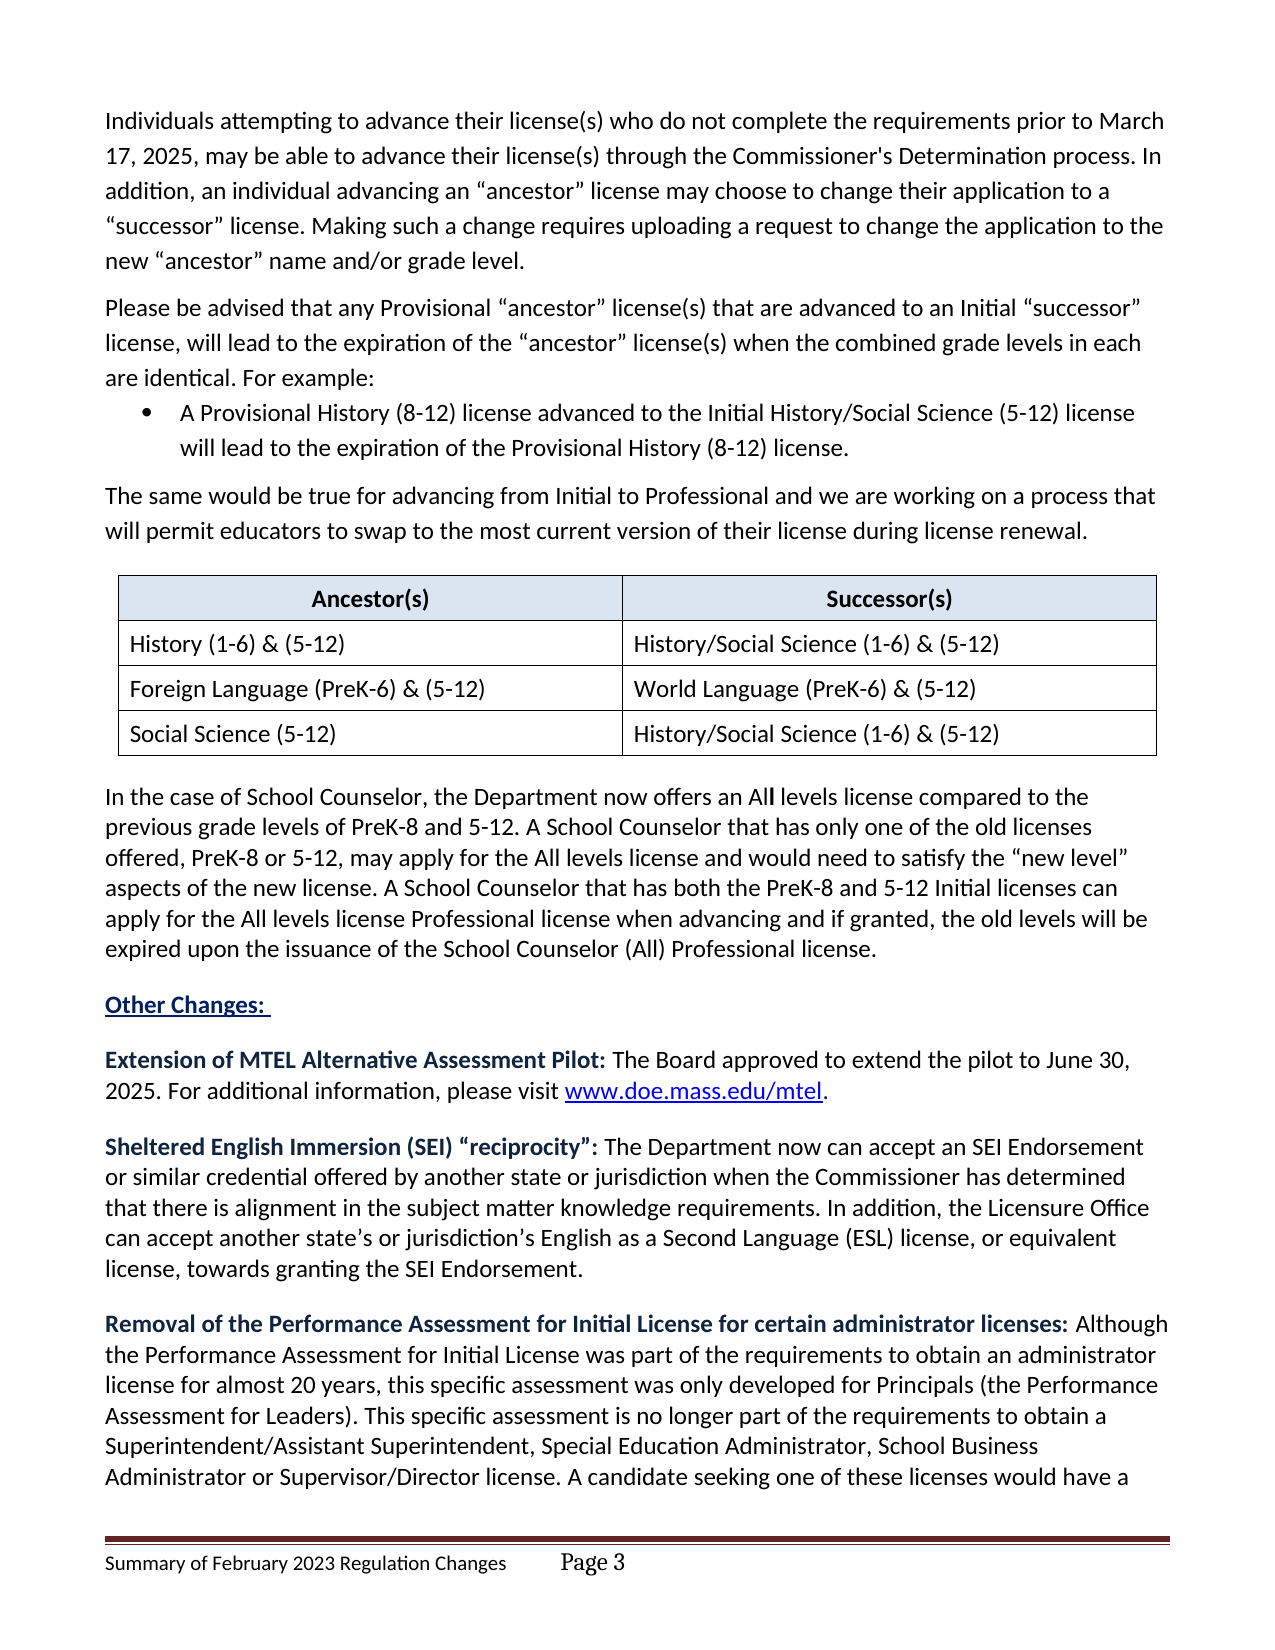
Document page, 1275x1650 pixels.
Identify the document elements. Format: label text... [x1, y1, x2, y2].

text Please be advised that any Provisional “ancestor” license(s) that are advanced to an Initial “successor” license, will lead to the expiration of the “ancestor” license(s) when the combined grade levels in each are identical. For example: [105, 292, 1170, 393]
table_cell Social Science (5-12) [119, 711, 622, 755]
text In the case of School Counselor, the Department now offers an All levels license compared to the previous grade levels of PreK-8 and 5-12. A School Counselor that has only one of the old licenses offered, PreK-8 or 5-12, may apply for the All levels license and would need to satisfy the “new level” aspects of the new license. A School Counselor that has both the PreK-8 and 5-12 Initial licenses can apply for the All levels license Professional license when advancing and if granted, the old levels will be expired upon the issuance of the School Counselor (All) Professional license. [105, 781, 1170, 964]
table_cell Foreign Language (PreK-6) & (5-12) [119, 666, 622, 710]
text Other Changes: [105, 989, 1170, 1020]
list A Provisional History (8-12) license advanced to the Initial History/Social Science (5-12) license will lead to the expiration of the Provisional History (8-12) license. [142, 397, 1170, 463]
table_cell World Language (PreK-6) & (5-12) [623, 666, 1156, 710]
table_cell History/Social Science (1-6) & (5-12) [623, 621, 1156, 665]
table_header Successor(s) [623, 576, 1156, 620]
text Sheltered English Immersion (SEI) “reciprocity”: The Department now can accept an SEI Endorsement or similar credential offered by another state or jurisdiction when the Commissioner has determined that there is alignment in the subject matter knowledge requirements. In addition, the Licensure Office can accept another state’s or jurisdiction’s English as a Second Language (ESL) license, or equivalent license, towards granting the SEI Endorsement. [105, 1131, 1170, 1283]
table_cell History (1-6) & (5-12) [119, 621, 622, 665]
table_cell History/Social Science (1-6) & (5-12) [623, 711, 1156, 755]
text The same would be true for advancing from Initial to Professional and we are working on a process that will permit educators to swap to the most current version of their license during license renewal. [105, 480, 1170, 546]
text Extension of MTEL Alternative Assessment Pilot: The Board approved to extend the pilot to June 30, 2025. For additional information, please visit www.doe.mass.edu/mtel. [105, 1045, 1170, 1106]
text Individuals attempting to advance their license(s) who do not complete the requirements prior to March 17, 2025, may be able to advance their license(s) through the Commissioner's Determination process. In addition, an individual advancing an “ancestor” license may choose to change their application to a “successor” license. Making such a change requires uploading a request to change the application to the new “ancestor” name and/or grade level. [105, 105, 1170, 276]
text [105, 1308, 1170, 1491]
table_header Ancestor(s) [119, 576, 622, 620]
